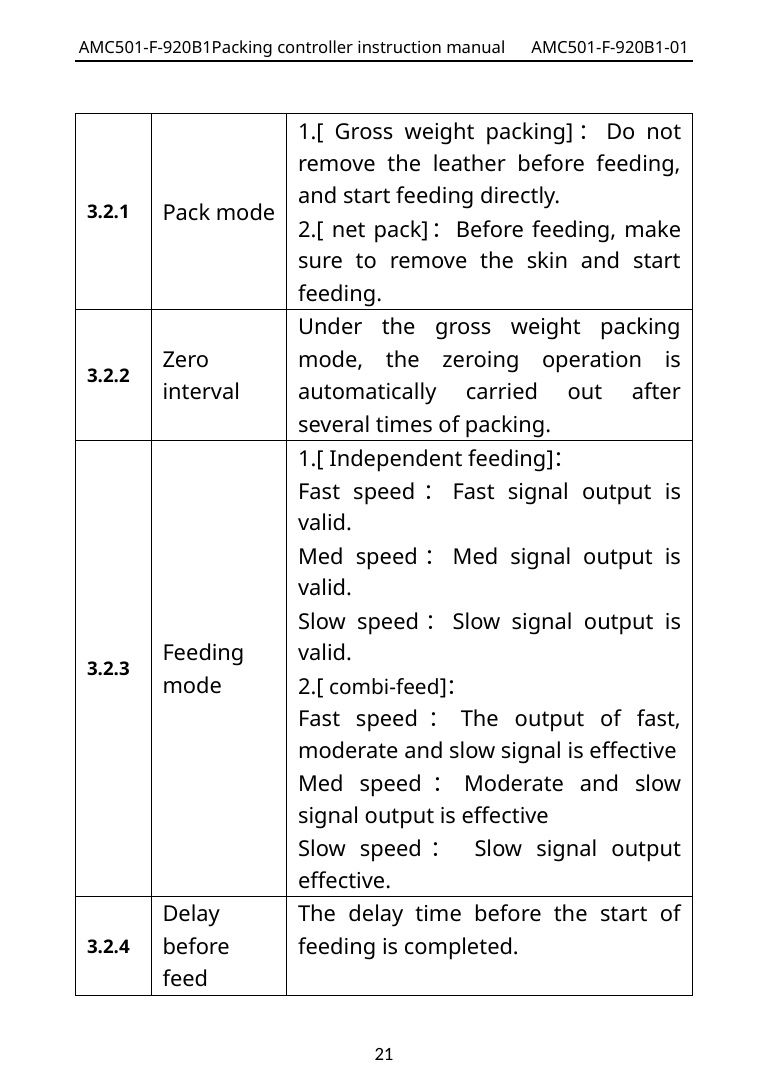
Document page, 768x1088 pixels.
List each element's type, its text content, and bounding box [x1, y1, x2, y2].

table_cell 3.2.2 [76, 310, 151, 440]
table_cell 1.[ Independent feeding]： Fast speed：Fast signal output is valid. Med speed：Med signal output is valid. Slow speed：Slow signal output is valid. 2.[ combi-feed]： Fast speed：The output of fast, moderate and slow signal is effective Med speed：Moderate and slow signal output is effective Slow speed： Slow signal output effective. [287, 441, 692, 896]
table_cell Delay before feed [152, 897, 286, 994]
table_cell The delay time before the start of feeding is completed. [287, 897, 692, 994]
table_header 3.2.1 [76, 114, 151, 309]
table_cell Feeding mode [152, 441, 286, 896]
table_header Pack mode [152, 114, 286, 309]
table_header 1.[ Gross weight packing]：Do not remove the leather before feeding, and start feeding directly. 2.[ net pack]：Before feeding, make sure to remove the skin and start feeding. [287, 114, 692, 309]
table_cell 3.2.3 [76, 441, 151, 896]
table_cell Zero interval [152, 310, 286, 440]
table_cell Under the gross weight packing mode, the zeroing operation is automatically carried out after several times of packing. [287, 310, 692, 440]
table_cell 3.2.4 [76, 897, 151, 994]
